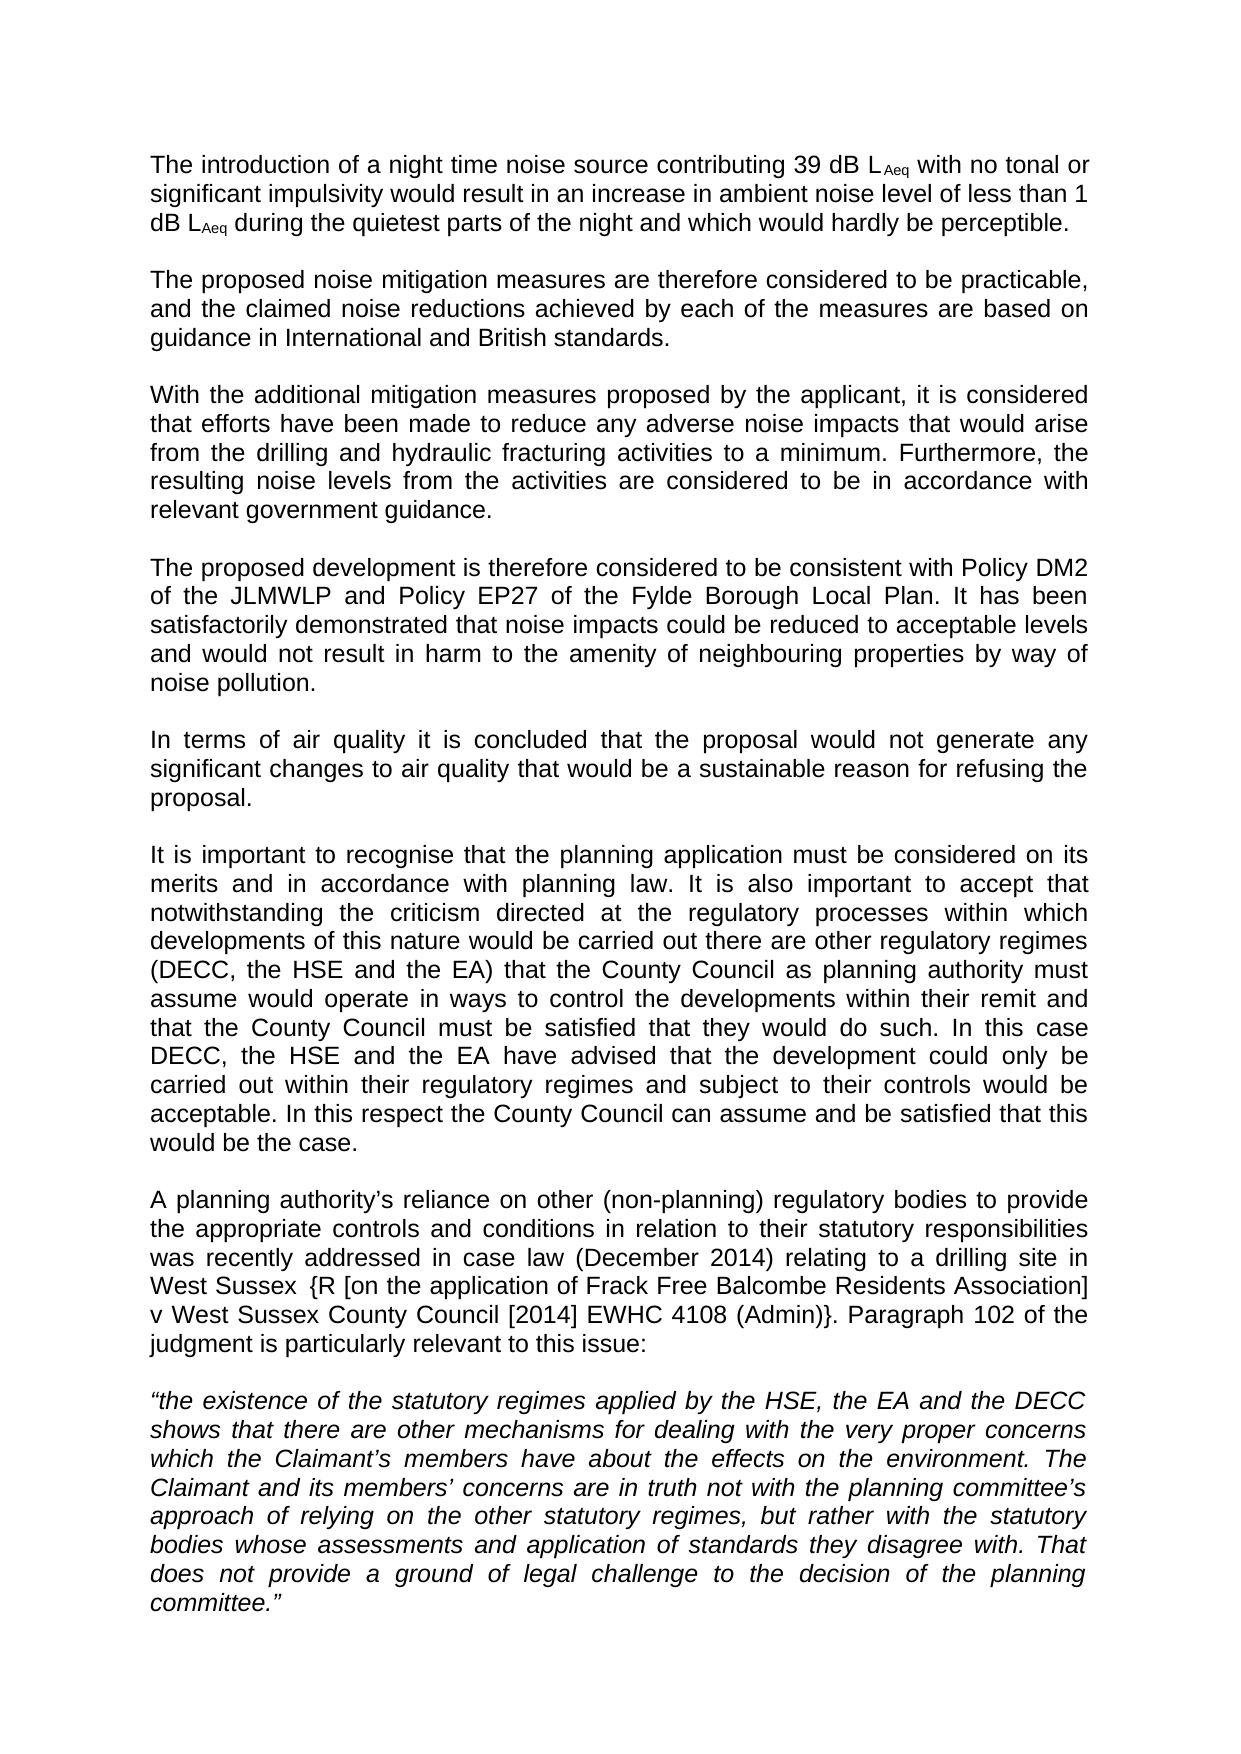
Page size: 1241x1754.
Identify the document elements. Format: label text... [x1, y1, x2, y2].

text The introduction of a night time noise source contributing 39 dB LAeq with no tonal or significant impulsivity would result in an increase in ambient noise level of less than 1 dB LAeq during the quietest parts of the night and which would hardly be perceptible. [150, 150, 1090, 236]
text With the additional mitigation measures proposed by the applicant, it is considered that efforts have been made to reduce any adverse noise impacts that would arise from the drilling and hydraulic fracturing activities to a minimum. Furthermore, the resulting noise levels from the activities are considered to be in accordance with relevant government guidance. [150, 380, 1090, 524]
text The proposed noise mitigation measures are therefore considered to be practicable, and the claimed noise reductions achieved by each of the measures are based on guidance in International and British standards. [150, 265, 1090, 351]
text The proposed development is therefore considered to be consistent with Policy DM2 of the JLMWLP and Policy EP27 of the Fylde Borough Local Plan. It has been satisfactorily demonstrated that noise impacts could be reduced to acceptable levels and would not result in harm to the amenity of neighbouring properties by way of noise pollution. [150, 552, 1090, 696]
text In terms of air quality it is concluded that the proposal would not generate any significant changes to air quality that would be a sustainable reason for refusing the proposal. [150, 725, 1090, 811]
text “the existence of the statutory regimes applied by the HSE, the EA and the DECC shows that there are other mechanisms for dealing with the very proper concerns which the Claimant’s members have about the effects on the environment. The Claimant and its members’ concerns are in truth not with the planning committee’s approach of relying on the other statutory regimes, but rather with the statutory bodies whose assessments and application of standards they disagree with. That does not provide a ground of legal challenge to the decision of the planning committee.” [150, 1386, 1090, 1616]
text A planning authority’s reliance on other (non-planning) regulatory bodies to provide the appropriate controls and conditions in relation to their statutory responsibilities was recently addressed in case law (December 2014) relating to a drilling site in West Sussex {R [on the application of Frack Free Balcombe Residents Association] v West Sussex County Council [2014] EWHC 4108 (Admin)}. Paragraph 102 of the judgment is particularly relevant to this issue: [150, 1185, 1090, 1357]
text It is important to recognise that the planning application must be considered on its merits and in accordance with planning law. It is also important to accept that notwithstanding the criticism directed at the regulatory processes within which developments of this nature would be carried out there are other regulatory regimes (DECC, the HSE and the EA) that the County Council as planning authority must assume would operate in ways to control the developments within their remit and that the County Council must be satisfied that they would do such. In this case DECC, the HSE and the EA have advised that the development could only be carried out within their regulatory regimes and subject to their controls would be acceptable. In this respect the County Council can assume and be satisfied that this would be the case. [150, 840, 1090, 1156]
